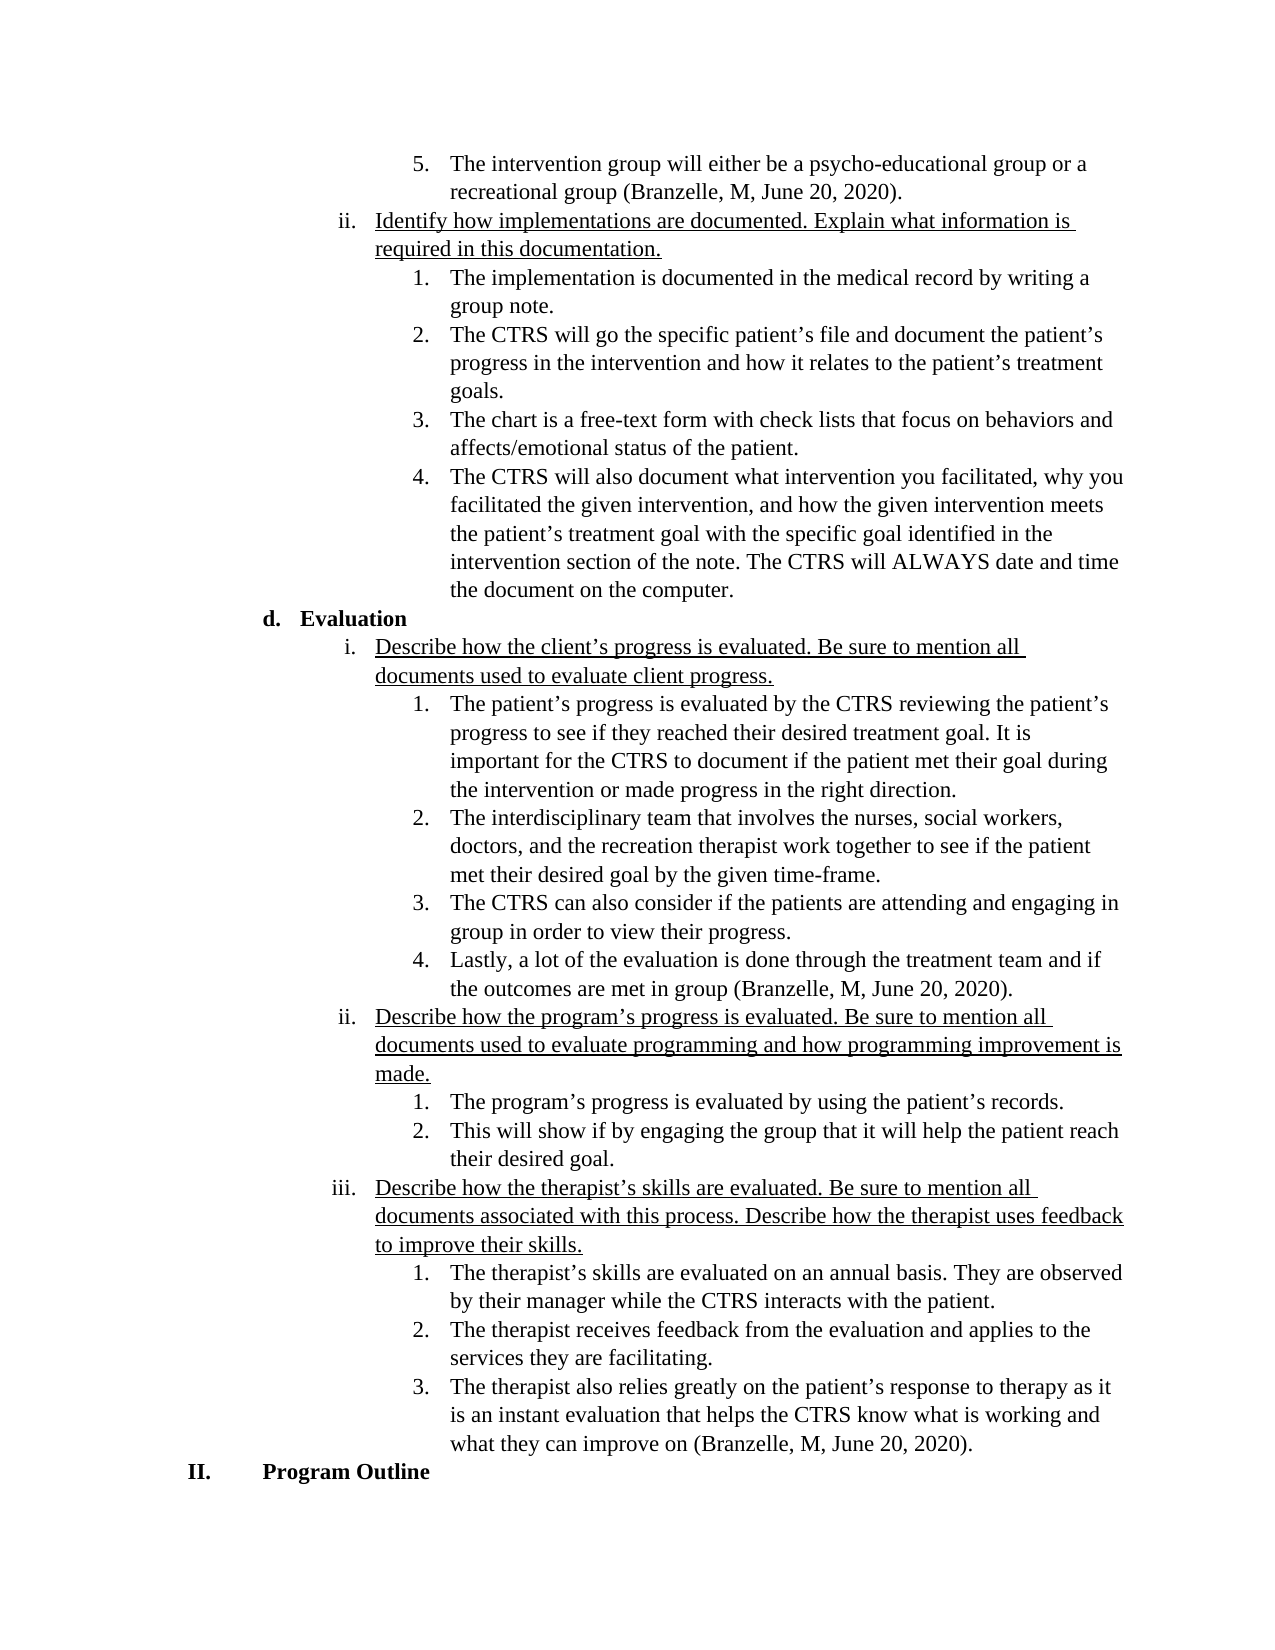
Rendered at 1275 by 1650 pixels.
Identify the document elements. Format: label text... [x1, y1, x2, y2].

list Program Outline [187, 1458, 1125, 1484]
list The implementation is documented in the medical record by writing a group note. [412, 264, 1125, 318]
list This will show if by engaging the group that it will help the patient reach their desired goal. [412, 1117, 1125, 1172]
list The CTRS will go the specific patient’s file and document the patient’s progress in the intervention and how it relates to the patient’s treatment goals. [412, 321, 1125, 404]
list The therapist’s skills are evaluated on an annual basis. They are observed by their manager while the CTRS interacts with the patient. [412, 1259, 1125, 1314]
list The CTRS will also document what intervention you facilitated, why you facilitated the given intervention, and how the given intervention meets the patient’s treatment goal with the specific goal identified in the intervention section of the note. The CTRS will ALWAYS date and time the document on the computer. [412, 463, 1125, 603]
list Describe how the therapist’s skills are evaluated. Be sure to mention all documents associated with this process. Describe how the therapist uses feedback to improve their skills. [356, 1174, 1125, 1257]
list The CTRS can also consider if the patients are attending and engaging in group in order to view their progress. [412, 889, 1125, 944]
list The interdisciplinary team that involves the nurses, social workers, doctors, and the recreation therapist work together to see if the patient met their desired goal by the given time-frame. [412, 804, 1125, 887]
list Identify how implementations are documented. Explain what information is required in this documentation. [356, 207, 1125, 262]
list The patient’s progress is evaluated by the CTRS reviewing the patient’s progress to see if they reached their desired treatment goal. It is important for the CTRS to document if the patient met their goal during the intervention or made progress in the right direction. [412, 690, 1125, 802]
list The intervention group will either be a psycho-educational group or a recreational group (Branzelle, M, June 20, 2020). [412, 150, 1125, 205]
list Evaluation [262, 605, 1125, 631]
list The chart is a free-text form with check lists that focus on behaviors and affects/emotional status of the patient. [412, 406, 1125, 461]
list The program’s progress is evaluated by using the patient’s records. [412, 1088, 1125, 1115]
list Lastly, a lot of the evaluation is done through the treatment team and if the outcomes are met in group (Branzelle, M, June 20, 2020). [412, 946, 1125, 1001]
list Describe how the client’s progress is evaluated. Be sure to mention all documents used to evaluate client progress. [356, 633, 1125, 688]
list The therapist receives feedback from the evaluation and applies to the services they are facilitating. [412, 1316, 1125, 1371]
list The therapist also relies greatly on the patient’s response to therapy as it is an instant evaluation that helps the CTRS know what is working and what they can improve on (Branzelle, M, June 20, 2020). [412, 1373, 1125, 1456]
list Describe how the program’s progress is evaluated. Be sure to mention all documents used to evaluate programming and how programming improvement is made. [356, 1003, 1125, 1086]
